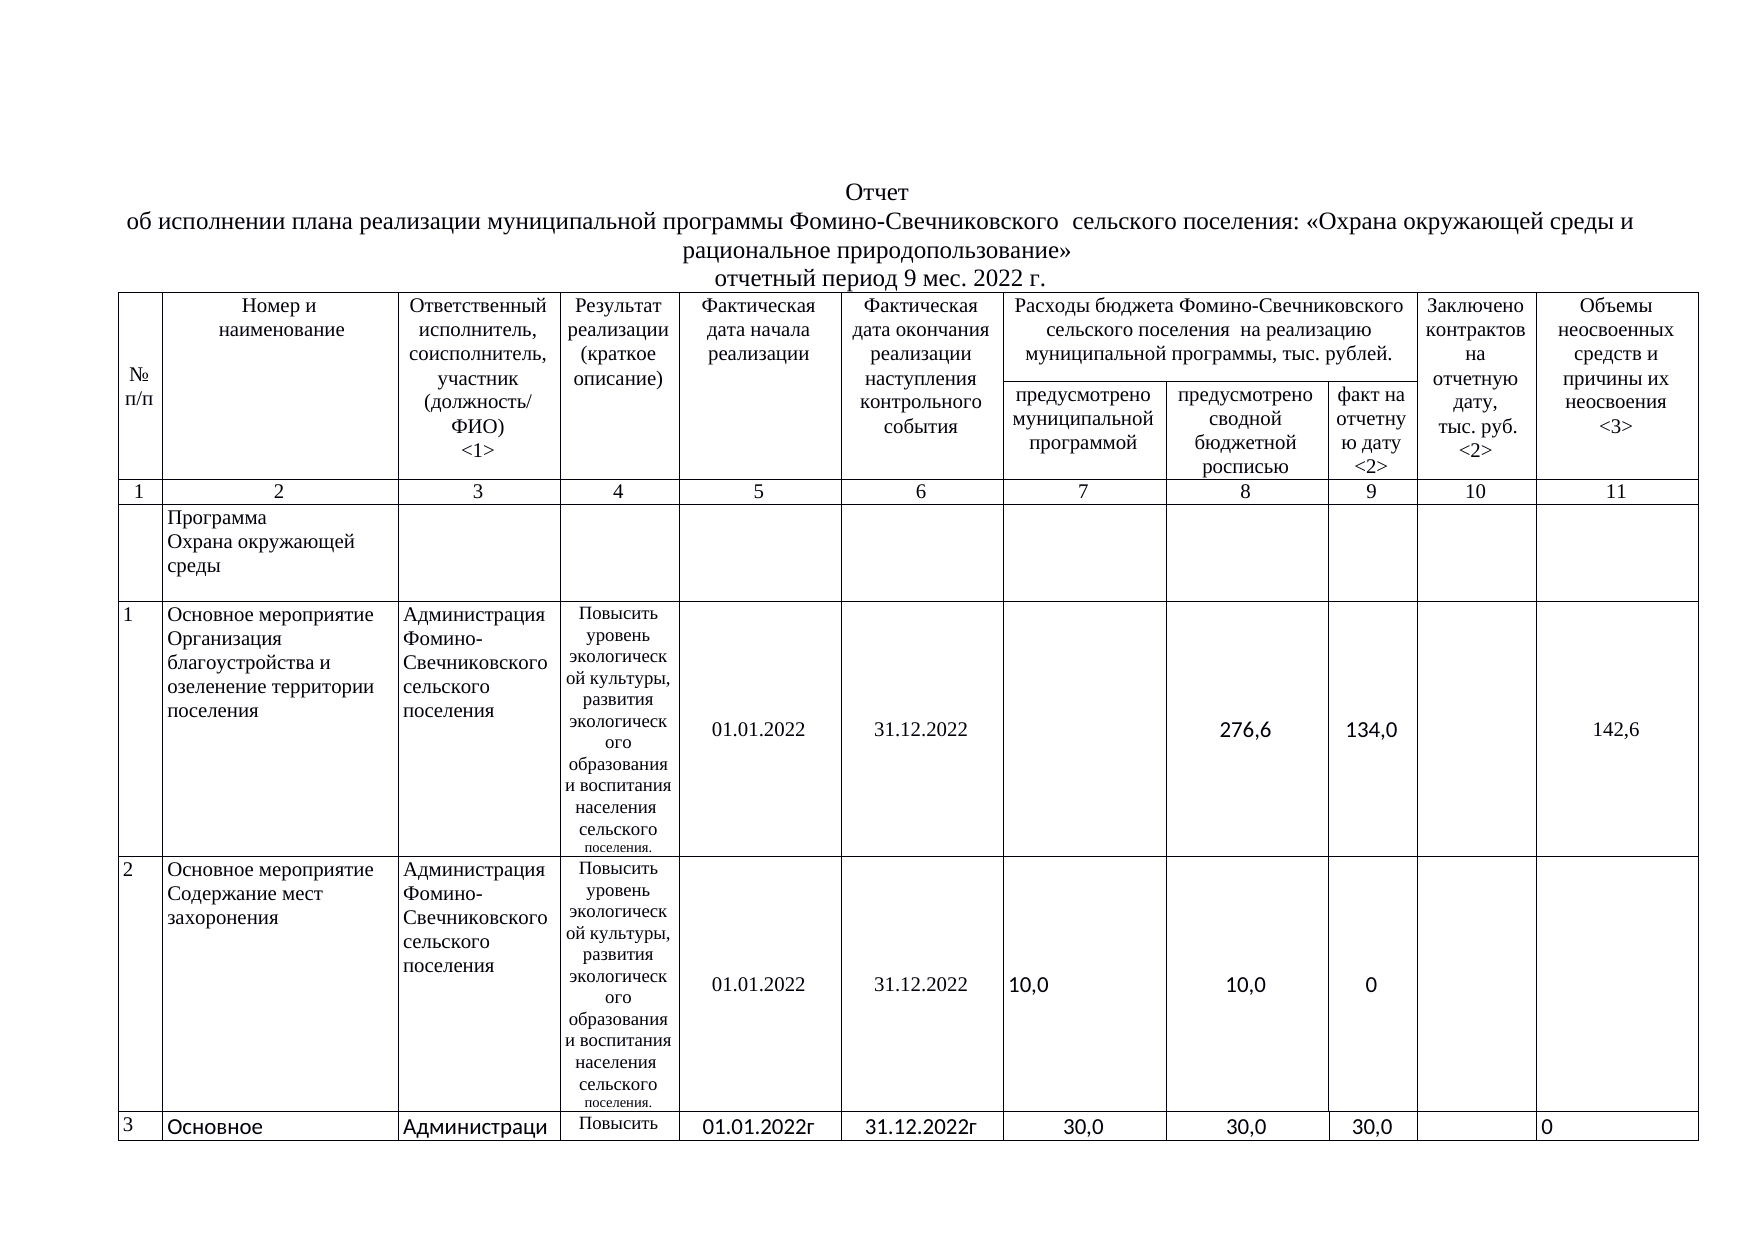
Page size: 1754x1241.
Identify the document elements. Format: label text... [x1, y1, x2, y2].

table_cell 01.01.2022 [680, 602, 841, 856]
table_header Заключено контрактов на отчетную дату, тыс. руб. <2> [1418, 293, 1536, 478]
table_cell 1 [119, 602, 162, 856]
table_cell предусмотрено сводной бюджетной росписью [1167, 382, 1328, 478]
table_cell факт на отчетную дату <2> [1329, 382, 1417, 478]
table_cell [1329, 505, 1417, 601]
table_cell 10 [1418, 480, 1536, 503]
table_cell [1004, 602, 1166, 856]
table_cell 4 [561, 480, 679, 503]
table_cell [1004, 505, 1166, 601]
table_cell [1418, 1112, 1536, 1140]
table_cell 31.12.2022 [842, 857, 1003, 1111]
table_cell [680, 505, 841, 601]
table_cell 01.01.2022г [680, 1112, 841, 1140]
table_cell предусмотрено муниципальной программой [1004, 382, 1166, 478]
table_cell 3 [399, 480, 560, 503]
table_cell [561, 505, 679, 601]
table_cell 30,0 [1004, 1112, 1166, 1140]
table_cell 31.12.2022 [842, 602, 1003, 856]
table_cell 134,0 [1329, 602, 1417, 856]
table_cell 2 [119, 857, 162, 1111]
table_cell 10,0 [1004, 857, 1166, 1111]
table_cell 10,0 [1167, 857, 1328, 1111]
text об исполнении плана реализации муниципальной программы Фомино-Свечниковского сельского поселения: «Охрана окружающей среды и рациональное природопользование» [118, 206, 1636, 263]
table_cell 6 [842, 480, 1003, 503]
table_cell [399, 1112, 560, 1140]
table_cell 3 [119, 1112, 162, 1140]
table_header Номер и наименование [163, 293, 398, 478]
table_cell 2 [163, 480, 398, 503]
table_cell 30,0 [1330, 1112, 1417, 1140]
table_cell 30,0 [1167, 1112, 1329, 1140]
table_cell 0 [1537, 1112, 1698, 1140]
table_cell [561, 1112, 679, 1140]
table_cell [1167, 505, 1328, 601]
table_cell 11 [1537, 480, 1698, 503]
table_cell 8 [1167, 480, 1328, 503]
table_cell Повысить уровень экологической культуры, развития экологического образования и воспитания населения сельского поселения. [561, 857, 679, 1111]
table_cell [1418, 857, 1536, 1111]
table_cell 31.12.2022г [842, 1112, 1003, 1140]
table_cell 276,6 [1167, 602, 1328, 856]
table_cell Повысить уровень экологической культуры, развития экологического образования и воспитания населения сельского поселения. [561, 602, 679, 856]
table_cell Основное мероприятие Содержание мест захоронения [163, 857, 398, 1111]
table_cell 7 [1004, 480, 1166, 503]
table_cell 9 [1329, 480, 1417, 503]
table_cell [1418, 602, 1536, 856]
table_header Фактическая дата начала реализации [680, 293, 841, 478]
table_cell 1 [119, 480, 162, 503]
text отчетный период 9 мес. . [118, 263, 1636, 292]
table_header Ответственный исполнитель, соисполнитель, участник (должность/ ФИО) <1> [399, 293, 560, 478]
table_header Фактическая дата окончания реализации наступления контрольного события [842, 293, 1003, 478]
table_cell 5 [680, 480, 841, 503]
table_cell [1418, 505, 1536, 601]
table_cell [1537, 857, 1698, 1111]
text Отчет [118, 177, 1636, 206]
table_header Результат реализации (краткое описание) [561, 293, 679, 478]
table_cell [842, 505, 1003, 601]
table_cell 142,6 [1537, 602, 1698, 856]
table_cell 0 [1329, 857, 1417, 1111]
table_header Объемы неосвоенных средств и причины их неосвоения <3> [1537, 293, 1698, 478]
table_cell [163, 1112, 398, 1140]
table_cell [119, 505, 162, 601]
table_cell 01.01.2022 [680, 857, 841, 1111]
table_header № п/п [119, 293, 162, 478]
table_cell Администрация Фомино-Свечниковского сельского поселения [399, 602, 560, 856]
table_cell Программа Охрана окружающей среды [163, 505, 398, 601]
table_cell [1537, 505, 1698, 601]
table_header Расходы бюджета Фомино-Свечниковского сельского поселения на реализацию муниципальной программы, тыс. рублей. [1004, 293, 1417, 381]
table_cell Администрация Фомино-Свечниковского сельского поселения [399, 857, 560, 1111]
table_cell [399, 505, 560, 601]
table_cell Основное мероприятие Организация благоустройства и озеленение территории поселения [163, 602, 398, 856]
